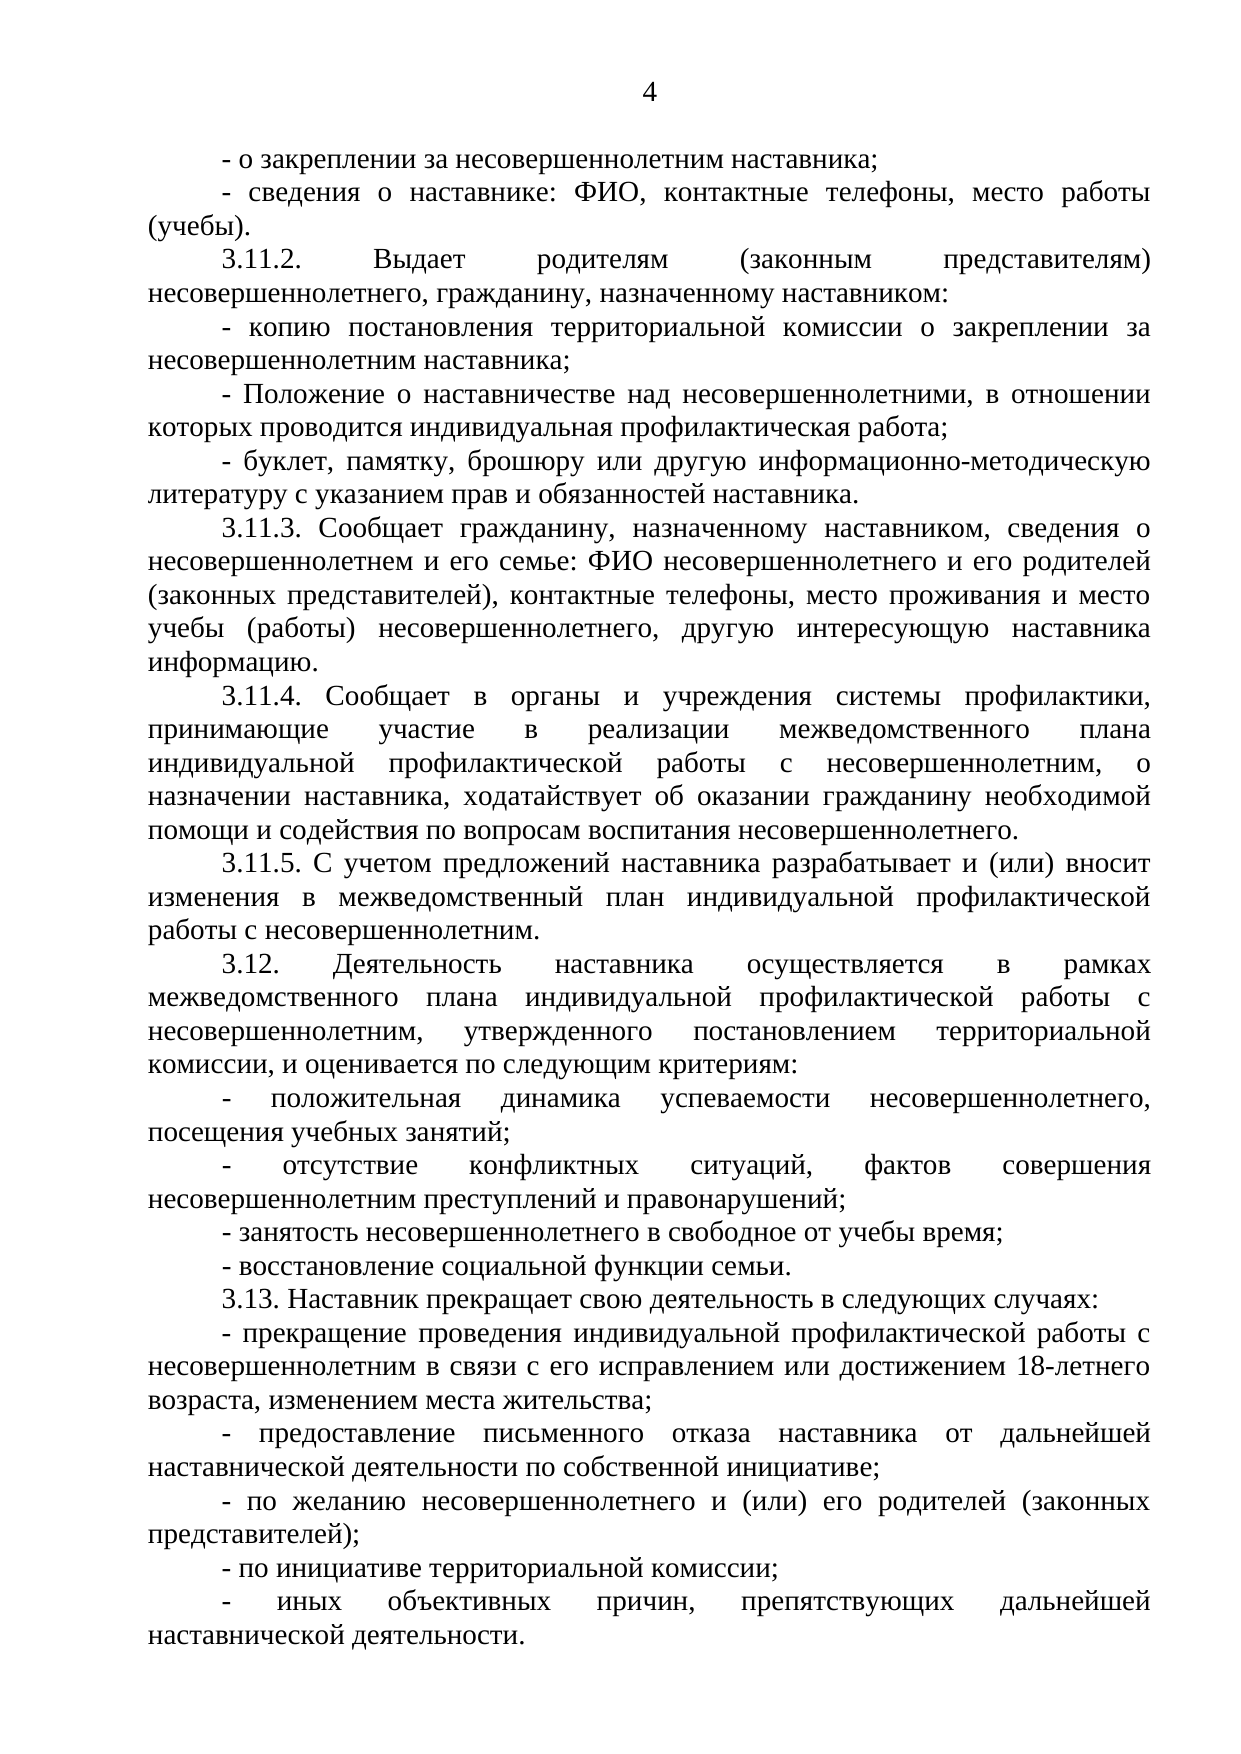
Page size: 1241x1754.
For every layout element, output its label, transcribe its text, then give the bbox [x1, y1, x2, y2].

text - отсутствие конфликтных ситуаций, фактов совершения несовершеннолетним преступлений и правонарушений; [148, 1147, 1152, 1214]
text - положительная динамика успеваемости несовершеннолетнего, посещения учебных занятий; [148, 1080, 1152, 1147]
text - по инициативе территориальной комиссии; [148, 1550, 1152, 1583]
text 3.13. Наставник прекращает свою деятельность в следующих случаях: [148, 1281, 1152, 1315]
text - о закреплении за несовершеннолетним наставника; [148, 141, 1152, 174]
text 3.12. Деятельность наставника осуществляется в рамках межведомственного плана индивидуальной профилактической работы с несовершеннолетним, утвержденного постановлением территориальной комиссии, и оценивается по следующим критериям: [148, 946, 1152, 1080]
text - восстановление социальной функции семьи. [148, 1248, 1152, 1281]
text - копию постановления территориальной комиссии о закреплении за несовершеннолетним наставника; [148, 309, 1152, 376]
text - по желанию несовершеннолетнего и (или) его родителей (законных представителей); [148, 1483, 1152, 1550]
text 3.11.5. С учетом предложений наставника разрабатывает и (или) вносит изменения в межведомственный план индивидуальной профилактической работы с несовершеннолетним. [148, 845, 1152, 946]
text - иных объективных причин, препятствующих дальнейшей наставнической деятельности. [148, 1583, 1152, 1650]
text - буклет, памятку, брошюру или другую информационно-методическую литературу с указанием прав и обязанностей наставника. [148, 443, 1152, 510]
text - занятость несовершеннолетнего в свободное от учебы время; [148, 1214, 1152, 1248]
text - Положение о наставничестве над несовершеннолетними, в отношении которых проводится индивидуальная профилактическая работа; [148, 376, 1152, 443]
text - сведения о наставнике: ФИО, контактные телефоны, место работы (учебы). [148, 174, 1152, 242]
text - прекращение проведения индивидуальной профилактической работы с несовершеннолетним в связи с его исправлением или достижением 18-летнего возраста, изменением места жительства; [148, 1315, 1152, 1416]
text 3.11.3. Сообщает гражданину, назначенному наставником, сведения о несовершеннолетнем и его семье: ФИО несовершеннолетнего и его родителей (законных представителей), контактные телефоны, место проживания и место учебы (работы) несовершеннолетнего, другую интересующую наставника информацию. [148, 510, 1152, 678]
text 3.11.2. Выдает родителям (законным представителям) несовершеннолетнего, гражданину, назначенному наставником: [148, 242, 1152, 309]
text 3.11.4. Сообщает в органы и учреждения системы профилактики, принимающие участие в реализации межведомственного плана индивидуальной профилактической работы с несовершеннолетним, о назначении наставника, ходатайствует об оказании гражданину необходимой помощи и содействия по вопросам воспитания несовершеннолетнего. [148, 678, 1152, 845]
text - предоставление письменного отказа наставника от дальнейшей наставнической деятельности по собственной инициативе; [148, 1416, 1152, 1483]
